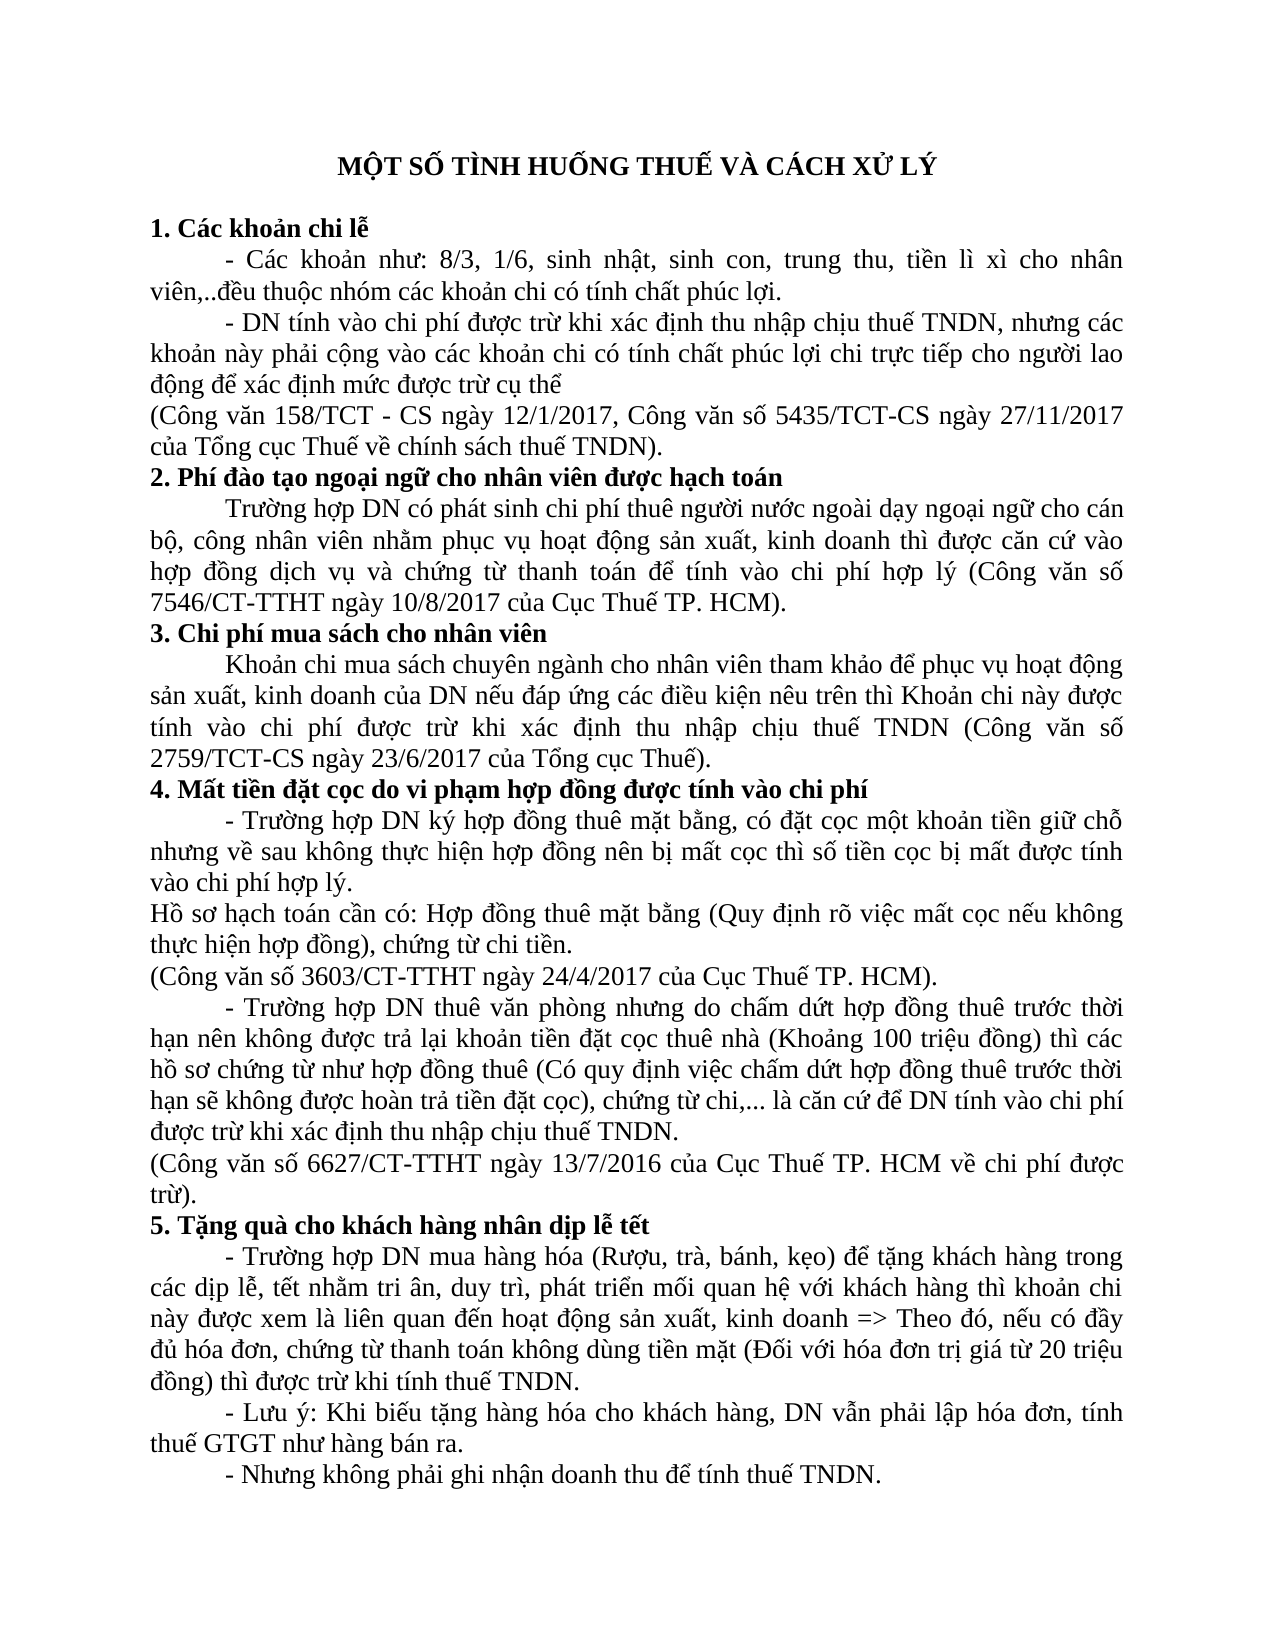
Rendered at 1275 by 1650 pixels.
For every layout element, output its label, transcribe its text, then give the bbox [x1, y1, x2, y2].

text Hồ sơ hạch toán cần có: Hợp đồng thuê mặt bằng (Quy định rõ việc mất cọc nếu không thực hiện hợp đồng), chứng từ chi tiền. [150, 897, 1125, 960]
text Khoản chi mua sách chuyên ngành cho nhân viên tham khảo để phục vụ hoạt động sản xuất, kinh doanh của DN nếu đáp ứng các điều kiện nêu trên thì Khoản chi này được tính vào chi phí được trừ khi xác định thu nhập chịu thuế TNDN (Công văn số 2759/TCT-CS ngày 23/6/2017 của Tổng cục Thuế). [150, 648, 1125, 773]
text - Trường hợp DN mua hàng hóa (Rượu, trà, bánh, kẹo) để tặng khách hàng trong các dịp lễ, tết nhằm tri ân, duy trì, phát triển mối quan hệ với khách hàng thì khoản chi này được xem là liên quan đến hoạt động sản xuất, kinh doanh => Theo đó, nếu có đầy đủ hóa đơn, chứng từ thanh toán không dùng tiền mặt (Đối với hóa đơn trị giá từ 20 triệu đồng) thì được trừ khi tính thuế TNDN. [150, 1240, 1125, 1396]
text 5. Tặng quà cho khách hàng nhân dịp lễ tết [150, 1209, 1125, 1240]
text 1. Các khoản chi lễ [150, 212, 1125, 243]
text 4. Mất tiền đặt cọc do vi phạm hợp đồng được tính vào chi phí [150, 773, 1125, 804]
text - Trường hợp DN ký hợp đồng thuê mặt bằng, có đặt cọc một khoản tiền giữ chỗ nhưng về sau không thực hiện hợp đồng nên bị mất cọc thì số tiền cọc bị mất được tính vào chi phí hợp lý. [150, 804, 1125, 897]
text (Công văn số 3603/CT-TTHT ngày 24/4/2017 của Cục Thuế TP. HCM). [150, 960, 1125, 991]
text - Trường hợp DN thuê văn phòng nhưng do chấm dứt hợp đồng thuê trước thời hạn nên không được trả lại khoản tiền đặt cọc thuê nhà (Khoảng 100 triệu đồng) thì các hồ sơ chứng từ như hợp đồng thuê (Có quy định việc chấm dứt hợp đồng thuê trước thời hạn sẽ không được hoàn trả tiền đặt cọc), chứng từ chi,... là căn cứ để DN tính vào chi phí được trừ khi xác định thu nhập chịu thuế TNDN. [150, 991, 1125, 1147]
text (Công văn 158/TCT - CS ngày 12/1/2017, Công văn số 5435/TCT-CS ngày 27/11/2017 của Tổng cục Thuế về chính sách thuế TNDN). [150, 399, 1125, 461]
text - DN tính vào chi phí được trừ khi xác định thu nhập chịu thuế TNDN, nhưng các khoản này phải cộng vào các khoản chi có tính chất phúc lợi chi trực tiếp cho người lao động để xác định mức được trừ cụ thể [150, 306, 1125, 399]
text (Công văn số 6627/CT-TTHT ngày 13/7/2016 của Cục Thuế TP. HCM về chi phí được trừ). [150, 1147, 1125, 1209]
text MỘT SỐ TÌNH HUỐNG THUẾ VÀ CÁCH XỬ LÝ [150, 150, 1125, 181]
text - Các khoản như: 8/3, 1/6, sinh nhật, sinh con, trung thu, tiền lì xì cho nhân viên,..đều thuộc nhóm các khoản chi có tính chất phúc lợi. [150, 243, 1125, 306]
text - Lưu ý: Khi biếu tặng hàng hóa cho khách hàng, DN vẫn phải lập hóa đơn, tính thuế GTGT như hàng bán ra. [150, 1396, 1125, 1458]
text 3. Chi phí mua sách cho nhân viên [150, 617, 1125, 648]
text Trường hợp DN có phát sinh chi phí thuê người nước ngoài dạy ngoại ngữ cho cán bộ, công nhân viên nhằm phục vụ hoạt động sản xuất, kinh doanh thì được căn cứ vào hợp đồng dịch vụ và chứng từ thanh toán để tính vào chi phí hợp lý (Công văn số 7546/CT-TTHT ngày 10/8/2017 của Cục Thuế TP. HCM). [150, 493, 1125, 617]
text 2. Phí đào tạo ngoại ngữ cho nhân viên được hạch toán [150, 461, 1125, 493]
text - Nhưng không phải ghi nhận doanh thu để tính thuế TNDN. [150, 1458, 1125, 1489]
